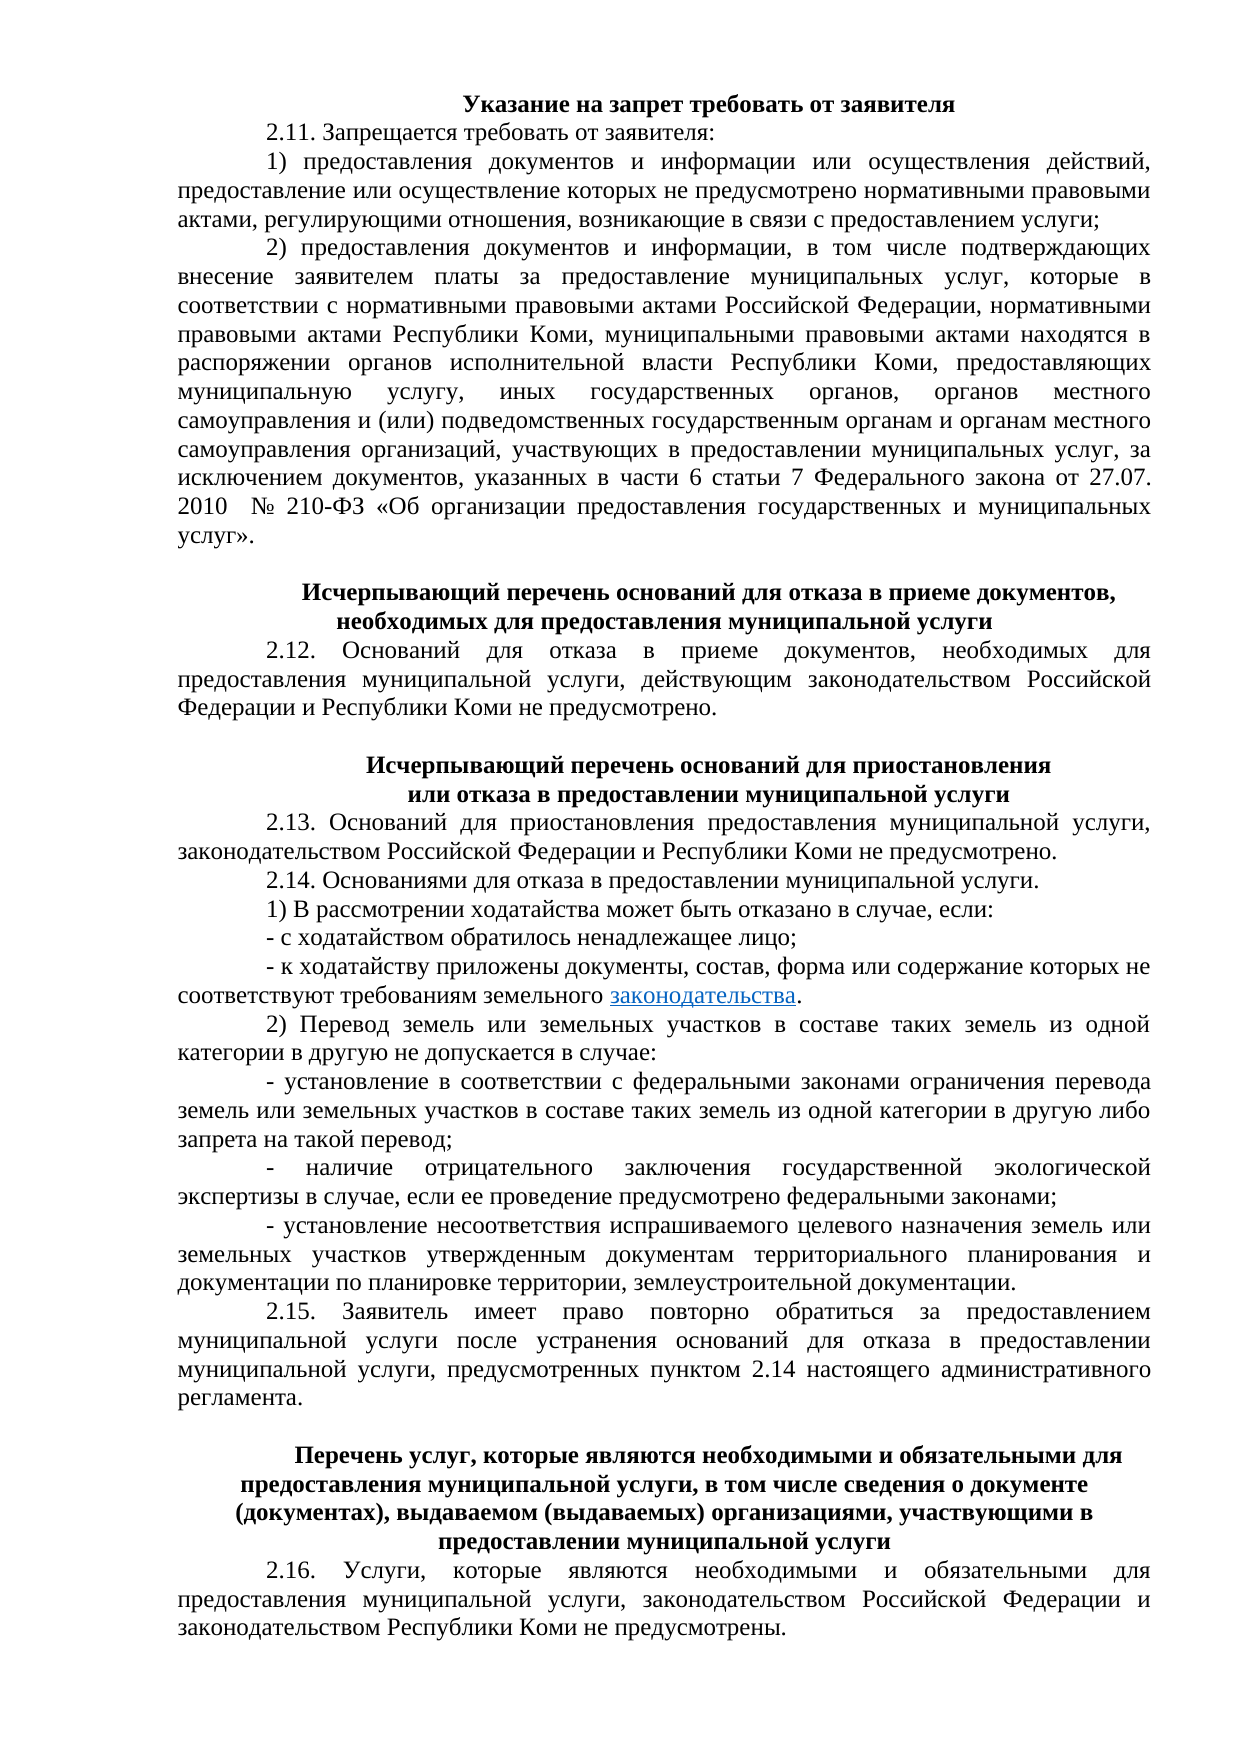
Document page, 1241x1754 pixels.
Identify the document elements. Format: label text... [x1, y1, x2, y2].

text или отказа в предоставлении муниципальной услуги [177, 779, 1152, 807]
text Исчерпывающий перечень оснований для приостановления [177, 750, 1152, 779]
text 2.11. Запрещается требовать от заявителя: [177, 117, 1152, 146]
text 2) предоставления документов и информации, в том числе подтверждающих внесение заявителем платы за предоставление муниципальных услуг, которые в соответствии с нормативными правовыми актами Российской Федерации, нормативными правовыми актами Республики Коми, муниципальными правовыми актами находятся в распоряжении органов исполнительной власти Республики Коми, предоставляющих муниципальную услугу, иных государственных органов, органов местного самоуправления и (или) подведомственных государственным органам и органам местного самоуправления организаций, участвующих в предоставлении муниципальных услуг, за исключением документов, указанных в части 6 статьи 7 Федерального закона от 27.07. 2010 № 210-ФЗ «Об организации предоставления государственных и муниципальных услуг». [177, 232, 1152, 549]
text Перечень услуг, которые являются необходимыми и обязательными для предоставления муниципальной услуги, в том числе сведения о документе (документах), выдаваемом (выдаваемых) организациями, участвующими в предоставлении муниципальной услуги [177, 1440, 1152, 1555]
text 2.15. Заявитель имеет право повторно обратиться за предоставлением муниципальной услуги после устранения оснований для отказа в предоставлении муниципальной услуги, предусмотренных пунктом 2.14 настоящего административного регламента. [177, 1296, 1152, 1411]
text 2) Перевод земель или земельных участков в составе таких земель из одной категории в другую не допускается в случае: [177, 1009, 1152, 1066]
text - с ходатайством обратилось ненадлежащее лицо; [177, 922, 1152, 951]
text Исчерпывающий перечень оснований для отказа в приеме документов, необходимых для предоставления муниципальной услуги [177, 577, 1152, 635]
text Указание на запрет требовать от заявителя [177, 89, 1152, 117]
text - наличие отрицательного заключения государственной экологической экспертизы в случае, если ее проведение предусмотрено федеральными законами; [177, 1152, 1152, 1210]
text - к ходатайству приложены документы, состав, форма или содержание которых не соответствуют требованиям земельного законодательства. [177, 951, 1152, 1009]
text 1) В рассмотрении ходатайства может быть отказано в случае, если: [177, 894, 1152, 922]
text - установление несоответствия испрашиваемого целевого назначения земель или земельных участков утвержденным документам территориального планирования и документации по планировке территории, землеустроительной документации. [177, 1210, 1152, 1296]
text 2.16. Услуги, которые являются необходимыми и обязательными для предоставления муниципальной услуги, законодательством Российской Федерации и законодательством Республики Коми не предусмотрены. [177, 1555, 1152, 1641]
text 1) предоставления документов и информации или осуществления действий, предоставление или осуществление которых не предусмотрено нормативными правовыми актами, регулирующими отношения, возникающие в связи с предоставлением услуги; [177, 146, 1152, 232]
text 2.13. Оснований для приостановления предоставления муниципальной услуги, законодательством Российской Федерации и Республики Коми не предусмотрено. [177, 807, 1152, 865]
text 2.12. Оснований для отказа в приеме документов, необходимых для предоставления муниципальной услуги, действующим законодательством Российской Федерации и Республики Коми не предусмотрено. [177, 635, 1152, 721]
text 2.14. Основаниями для отказа в предоставлении муниципальной услуги. [177, 865, 1152, 894]
text - установление в соответствии с федеральными законами ограничения перевода земель или земельных участков в составе таких земель из одной категории в другую либо запрета на такой перевод; [177, 1066, 1152, 1152]
